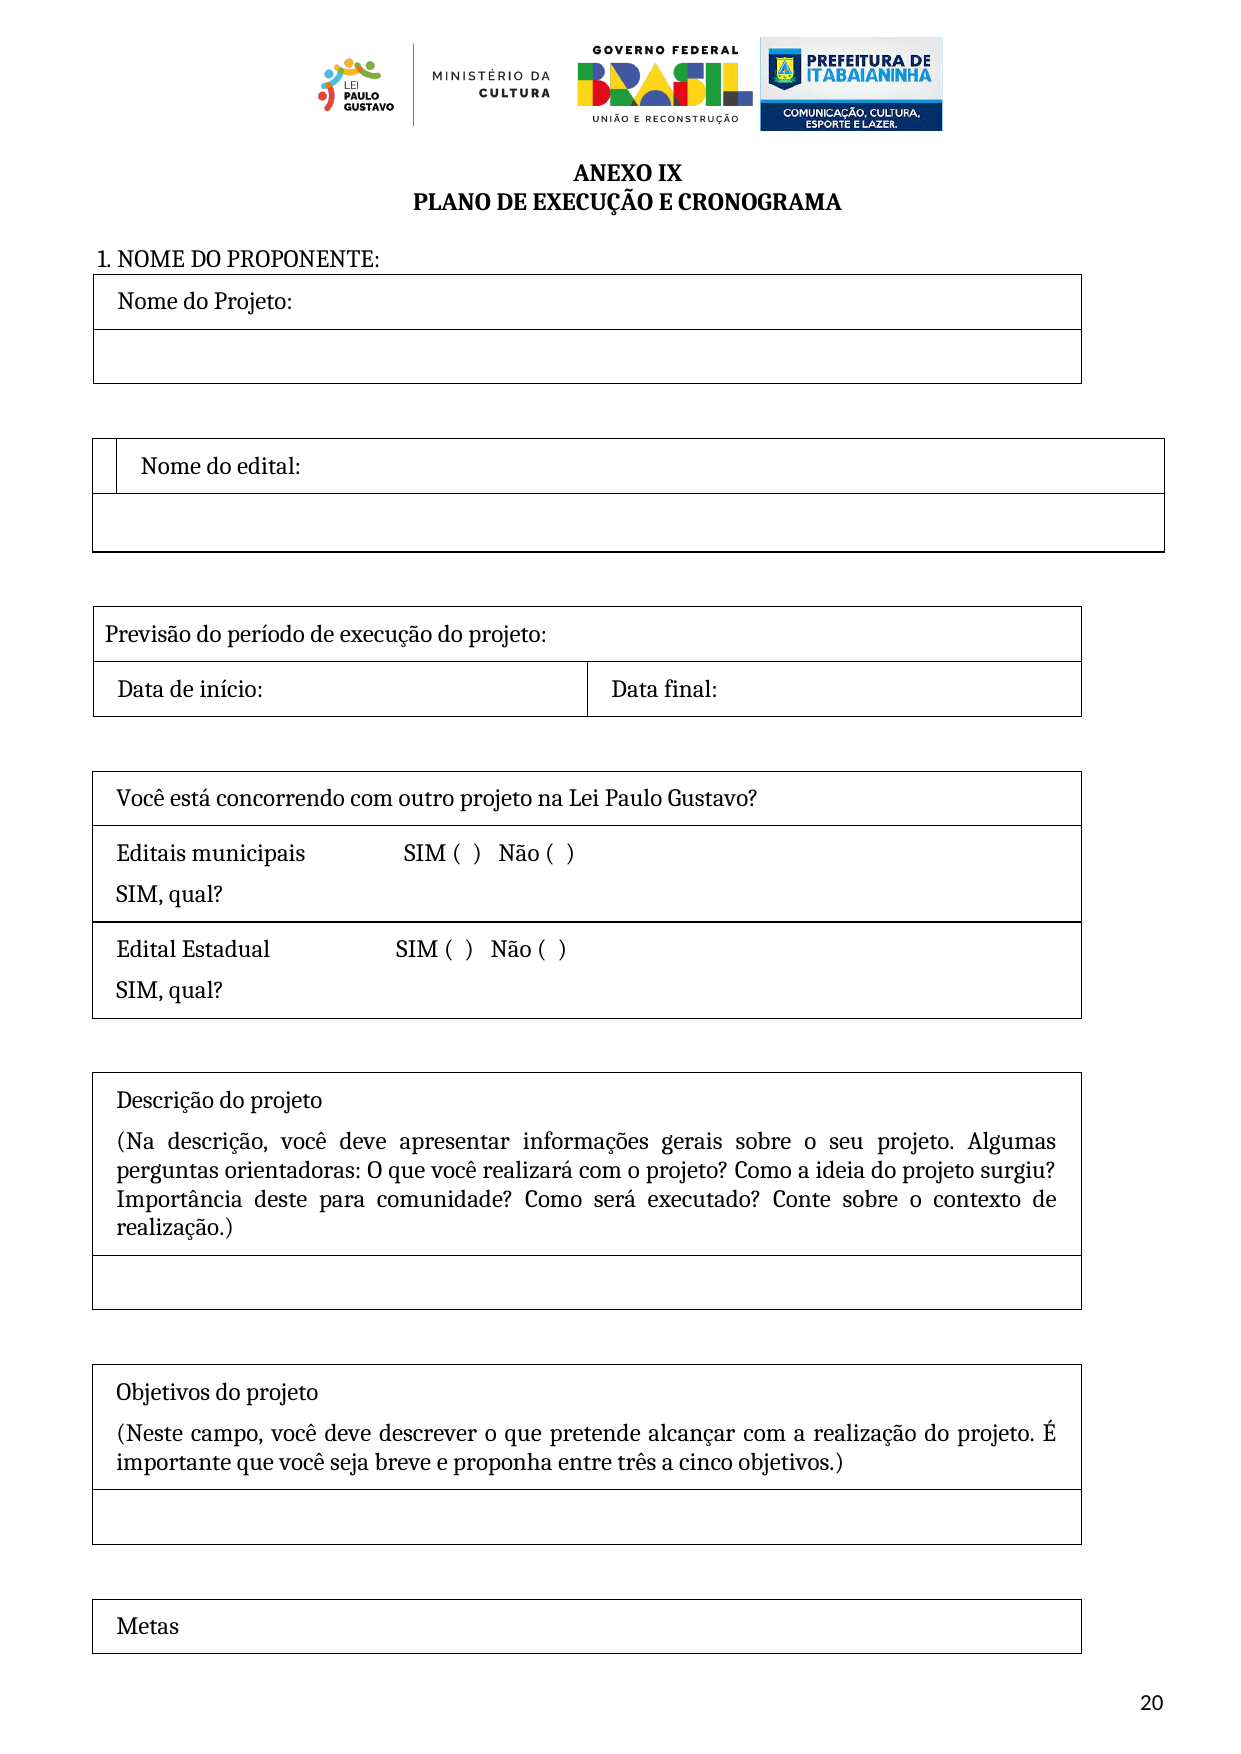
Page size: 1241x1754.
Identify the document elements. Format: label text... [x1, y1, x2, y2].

text 1. NOME DO PROPONENTE: [92, 245, 1163, 274]
text ANEXO IX [92, 159, 1163, 187]
text PLANO DE EXECUÇÃO E CRONOGRAMA [92, 187, 1163, 216]
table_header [93, 1600, 1081, 1653]
table_cell Editais municipais SIM ( ) Não ( ) SIM, qual? [93, 826, 1081, 921]
table_cell [94, 330, 1081, 383]
picture [312, 37, 943, 131]
table_cell [93, 494, 1164, 551]
table_cell [93, 1256, 1081, 1309]
table_cell Data final: [588, 662, 1081, 716]
table_cell Data de início: [94, 662, 587, 716]
table_header Nome do Projeto: [94, 275, 1081, 328]
table_header Você está concorrendo com outro projeto na Lei Paulo Gustavo? [93, 772, 1081, 825]
table_header Nome do edital: [117, 439, 1164, 493]
table_header Descrição do projeto (Na descrição, você deve apresentar informações gerais sobre o seu projeto. Algumas perguntas orientadoras: O que você realizará com o projeto? Como a ideia do projeto surgiu? Importância deste para comunidade? Como será executado? Conte sobre o contexto de realização.) [93, 1073, 1081, 1254]
table_header Previsão do período de execução do projeto: [94, 607, 1081, 661]
table_header Objetivos do projeto (Neste campo, você deve descrever o que pretende alcançar com a realização do projeto. É importante que você seja breve e proponha entre três a cinco objetivos.) [93, 1365, 1081, 1489]
table_cell [93, 1490, 1081, 1544]
table_cell Edital Estadual SIM ( ) Não ( ) SIM, qual? [93, 923, 1081, 1017]
table_header [93, 439, 116, 493]
